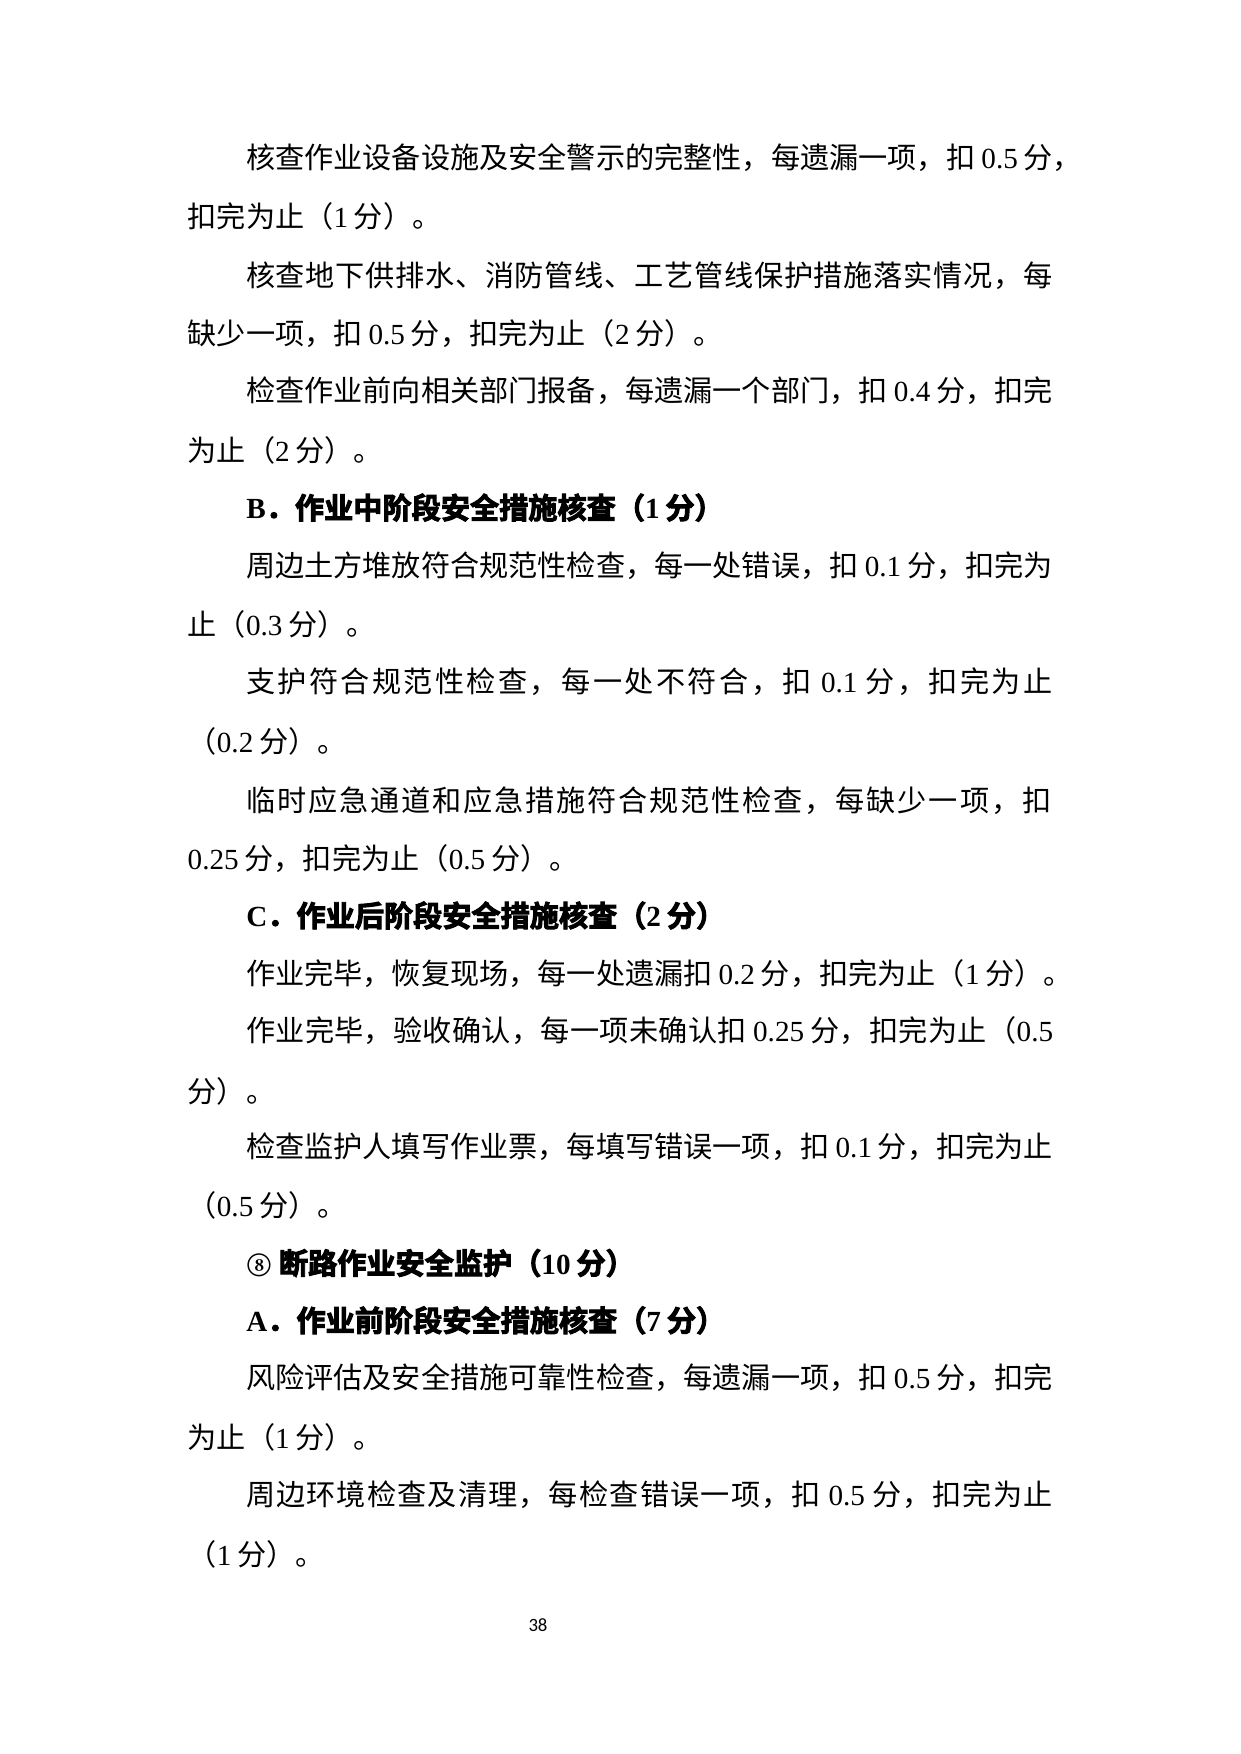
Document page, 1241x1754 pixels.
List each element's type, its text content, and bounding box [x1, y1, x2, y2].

text 临时应急通道和应急措施符合规范性检查，每缺少一项，扣0.25分，扣完为止（0.5分）。 [187, 778, 1053, 878]
subtitle B．作业中阶段安全措施核查（1分） [187, 487, 1053, 527]
text 核查地下供排水、消防管线、工艺管线保护措施落实情况，每缺少一项，扣0.5分，扣完为止（2分）。 [187, 254, 1053, 353]
text 周边环境检查及清理，每检查错误一项，扣0.5分，扣完为止（1分）。 [187, 1474, 1053, 1574]
subtitle C．作业后阶段安全措施核查（2分） [187, 895, 1053, 935]
text 作业完毕，恢复现场，每一处遗漏扣0.2分，扣完为止（1分）。 [187, 953, 1053, 992]
text 支护符合规范性检查，每一处不符合，扣0.1分，扣完为止（0.2分）。 [187, 662, 1053, 761]
text 周边土方堆放符合规范性检查，每一处错误，扣0.1分，扣完为止（0.3分）。 [187, 545, 1053, 644]
subtitle A．作业前阶段安全措施核查（7分） [187, 1300, 1053, 1340]
text 风险评估及安全措施可靠性检查，每遗漏一项，扣0.5分，扣完为止（1分）。 [187, 1358, 1053, 1457]
text 检查监护人填写作业票，每填写错误一项，扣0.1分，扣完为止（0.5分）。 [187, 1126, 1053, 1225]
text 核查作业设备设施及安全警示的完整性，每遗漏一项，扣0.5分，扣完为止（1分）。 [187, 137, 1053, 236]
text 作业完毕，验收确认，每一项未确认扣0.25分，扣完为止（0.5分）。 [187, 1010, 1053, 1109]
subtitle ⑧ 断路作业安全监护（10分） [187, 1243, 1053, 1282]
text 检查作业前向相关部门报备，每遗漏一个部门，扣0.4分，扣完为止（2分）。 [187, 371, 1053, 470]
